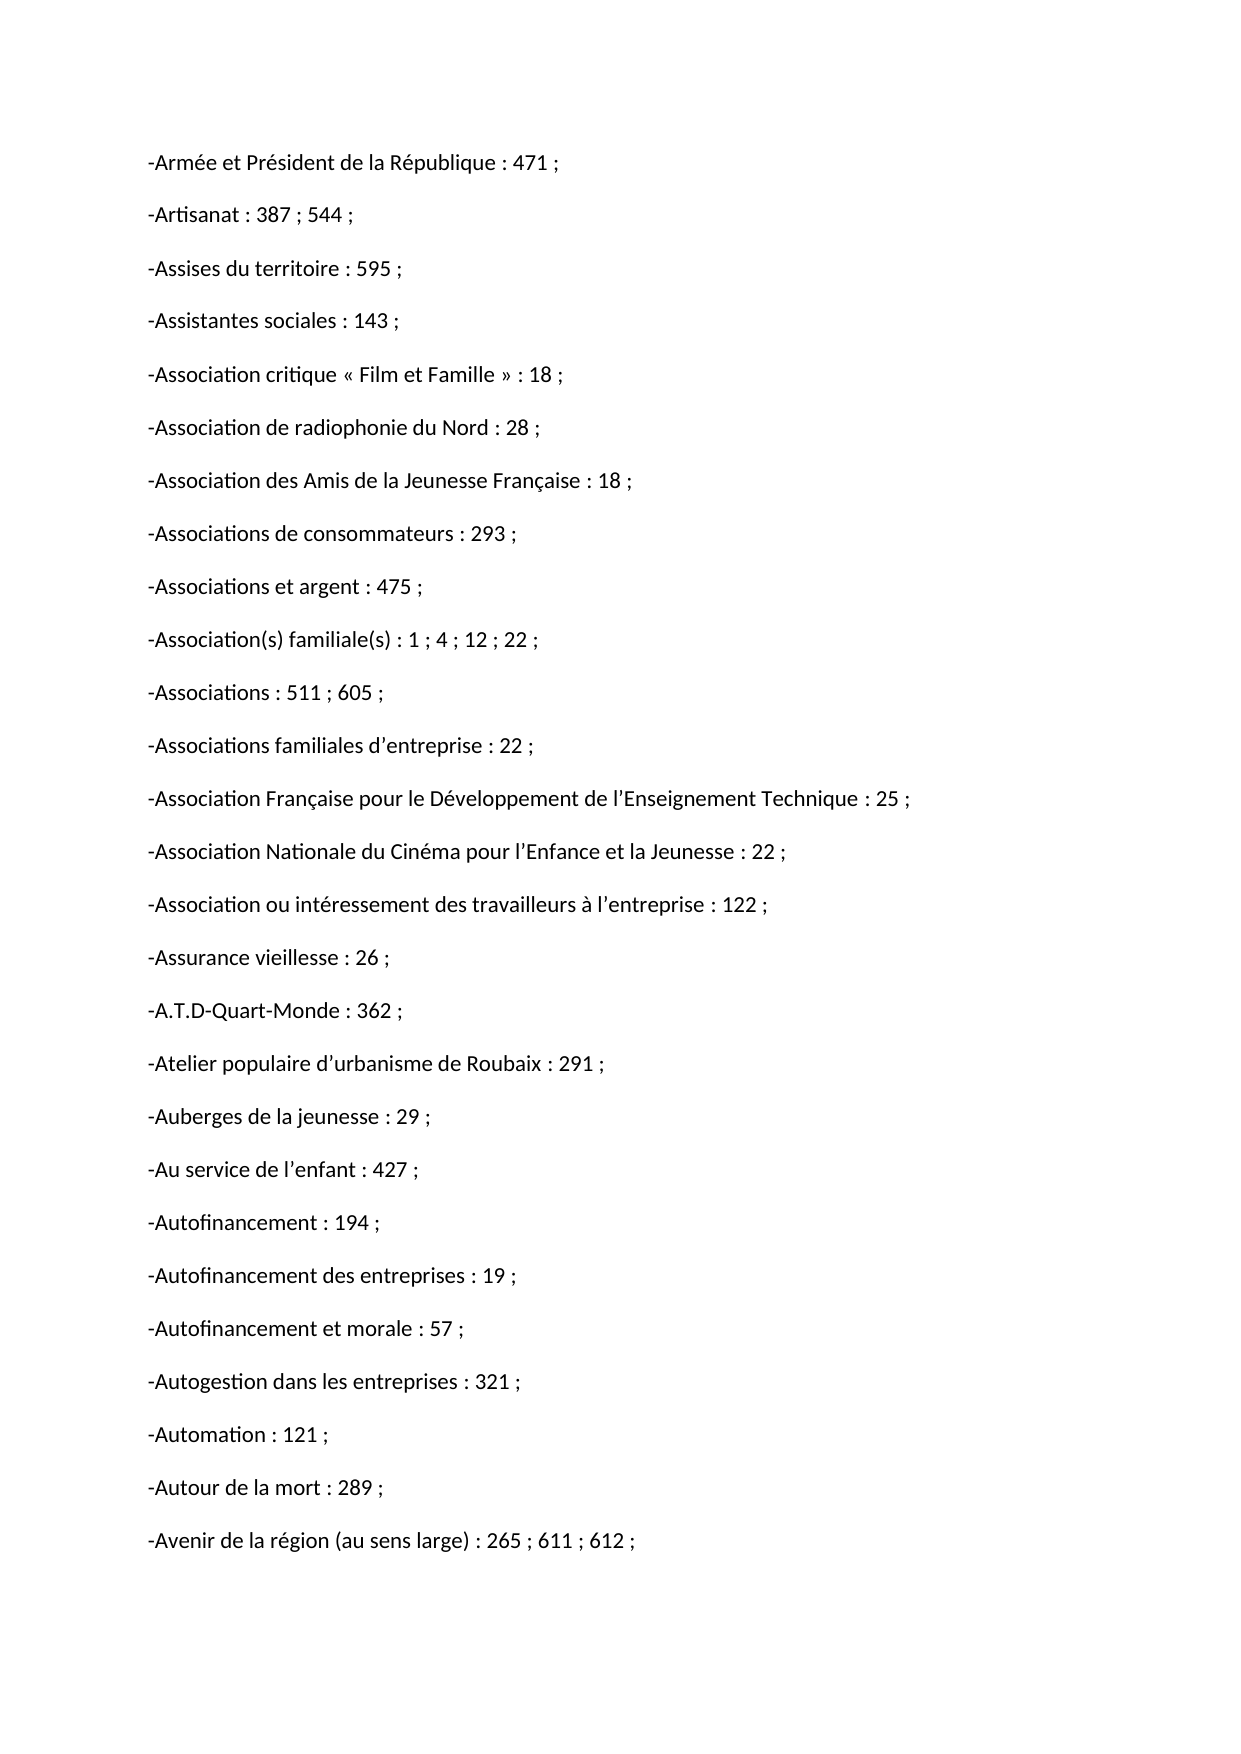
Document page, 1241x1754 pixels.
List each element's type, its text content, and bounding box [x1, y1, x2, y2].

text -Association de radiophonie du Nord : 28 ; [148, 413, 1093, 441]
text -Association Nationale du Cinéma pour l’Enfance et la Jeunesse : 22 ; [148, 837, 1093, 865]
text -Artisanat : 387 ; 544 ; [148, 201, 1093, 229]
text -Assurance vieillesse : 26 ; [148, 943, 1093, 971]
text -Atelier populaire d’urbanisme de Roubaix : 291 ; [148, 1049, 1093, 1077]
text -Au service de l’enfant : 427 ; [148, 1155, 1093, 1183]
text -Assistantes sociales : 143 ; [148, 307, 1093, 335]
text -Associations de consommateurs : 293 ; [148, 519, 1093, 547]
text -A.T.D-Quart-Monde : 362 ; [148, 996, 1093, 1024]
text -Autofinancement des entreprises : 19 ; [148, 1261, 1093, 1289]
text -Association Française pour le Développement de l’Enseignement Technique : 25 ; [148, 784, 1093, 812]
text -Auberges de la jeunesse : 29 ; [148, 1102, 1093, 1130]
text -Association ou intéressement des travailleurs à l’entreprise : 122 ; [148, 890, 1093, 918]
text -Autofinancement : 194 ; [148, 1208, 1093, 1236]
text -Autour de la mort : 289 ; [148, 1473, 1093, 1501]
text -Autogestion dans les entreprises : 321 ; [148, 1367, 1093, 1395]
text -Autofinancement et morale : 57 ; [148, 1314, 1093, 1342]
text -Avenir de la région (au sens large) : 265 ; 611 ; 612 ; [148, 1526, 1093, 1554]
text -Assises du territoire : 595 ; [148, 254, 1093, 282]
text -Associations familiales d’entreprise : 22 ; [148, 731, 1093, 759]
text -Association(s) familiale(s) : 1 ; 4 ; 12 ; 22 ; [148, 625, 1093, 653]
text -Association critique « Film et Famille » : 18 ; [148, 360, 1093, 388]
text -Associations et argent : 475 ; [148, 572, 1093, 600]
text -Associations : 511 ; 605 ; [148, 678, 1093, 706]
text -Association des Amis de la Jeunesse Française : 18 ; [148, 466, 1093, 494]
text -Armée et Président de la République : 471 ; [148, 148, 1093, 176]
text -Automation : 121 ; [148, 1420, 1093, 1448]
